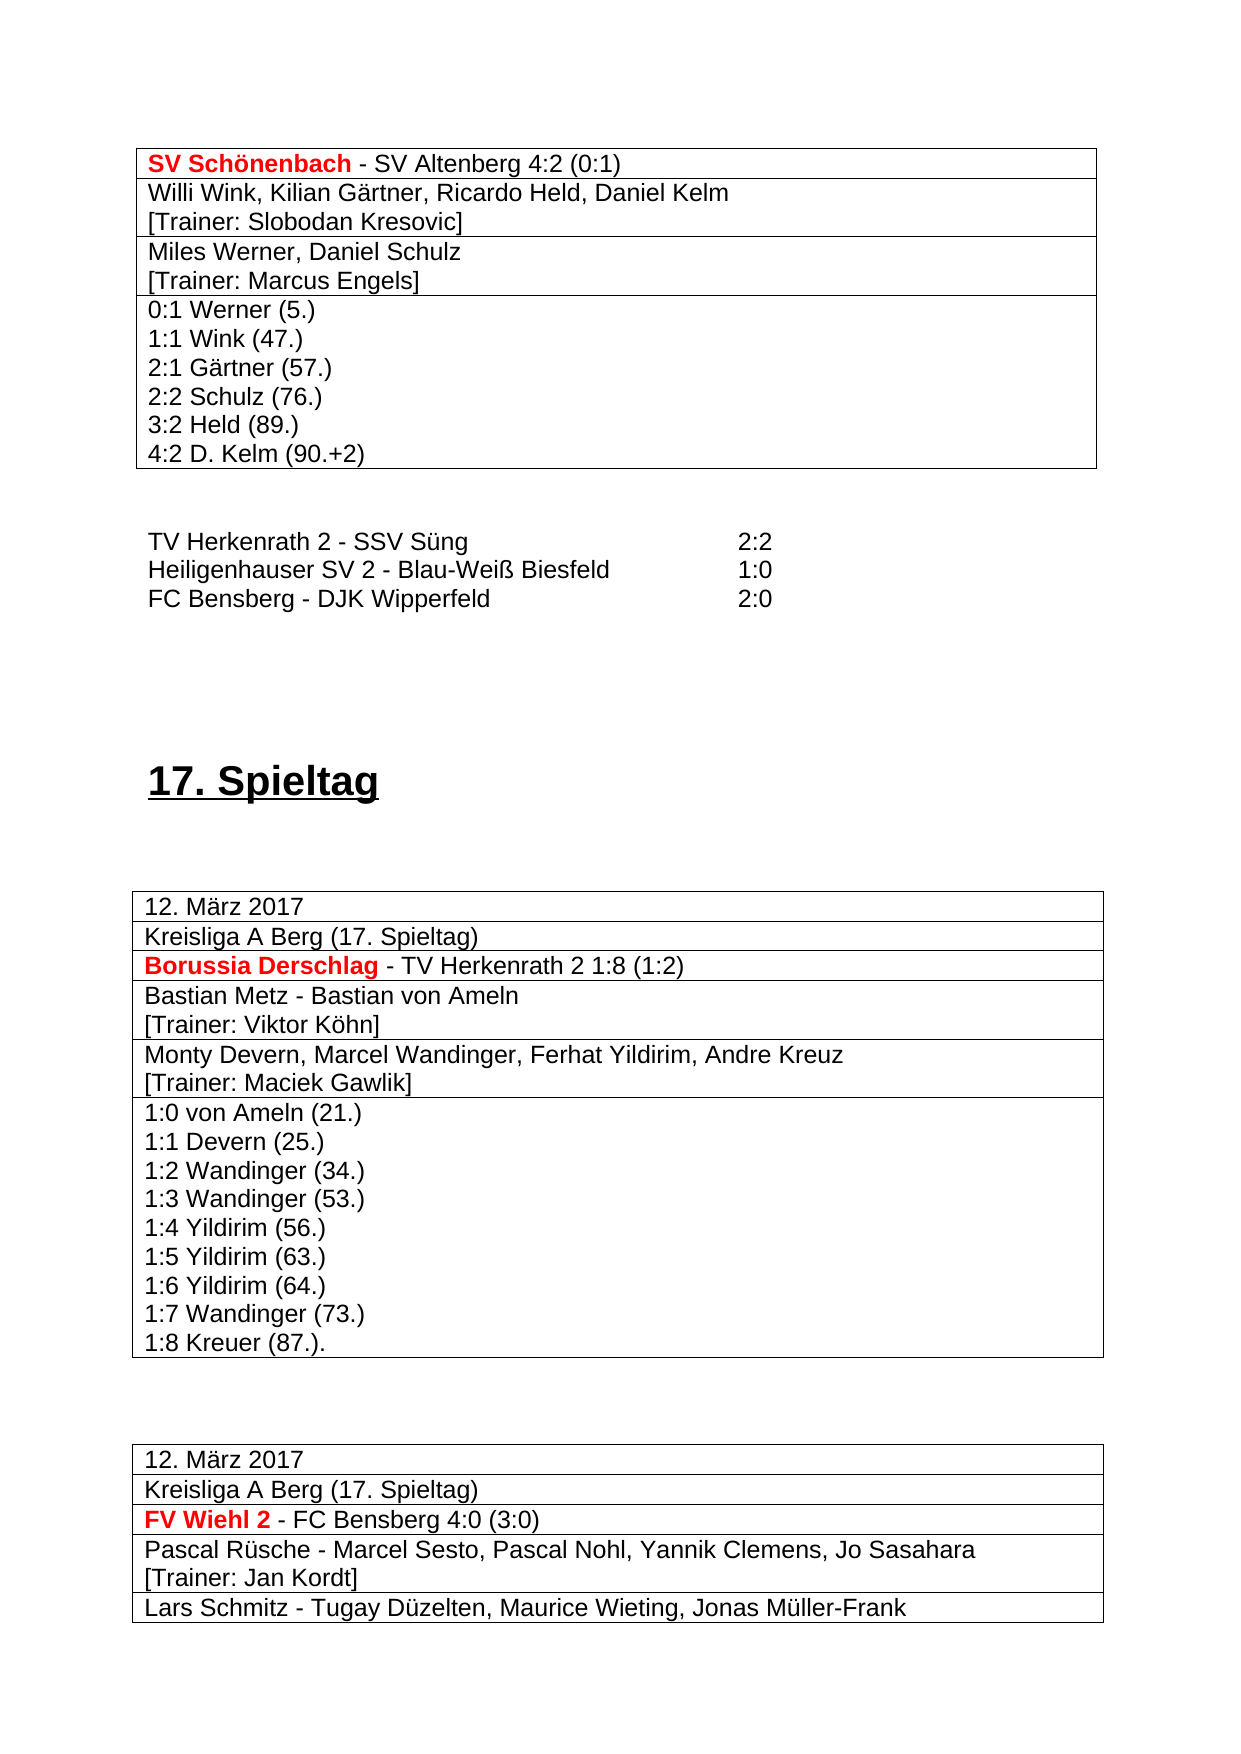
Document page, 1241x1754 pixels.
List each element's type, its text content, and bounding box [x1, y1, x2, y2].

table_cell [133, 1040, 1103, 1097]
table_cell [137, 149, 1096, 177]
text TV Herkenrath 2 - SSV Süng 2:2 [148, 527, 1093, 555]
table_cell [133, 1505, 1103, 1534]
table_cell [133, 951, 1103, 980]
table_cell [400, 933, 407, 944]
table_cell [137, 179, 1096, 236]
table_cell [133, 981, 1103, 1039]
text Heiligenhauser SV 2 - Blau-Weiß Biesfeld 1:0 [148, 555, 1093, 584]
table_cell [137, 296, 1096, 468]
text FC Bensberg - DJK Wipperfeld 2:0 [148, 584, 1093, 613]
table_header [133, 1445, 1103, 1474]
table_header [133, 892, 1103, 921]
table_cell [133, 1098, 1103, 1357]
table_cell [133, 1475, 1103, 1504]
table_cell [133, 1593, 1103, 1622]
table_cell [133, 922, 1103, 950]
text 17. Spieltag [148, 757, 1093, 804]
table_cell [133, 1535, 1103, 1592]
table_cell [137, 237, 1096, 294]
